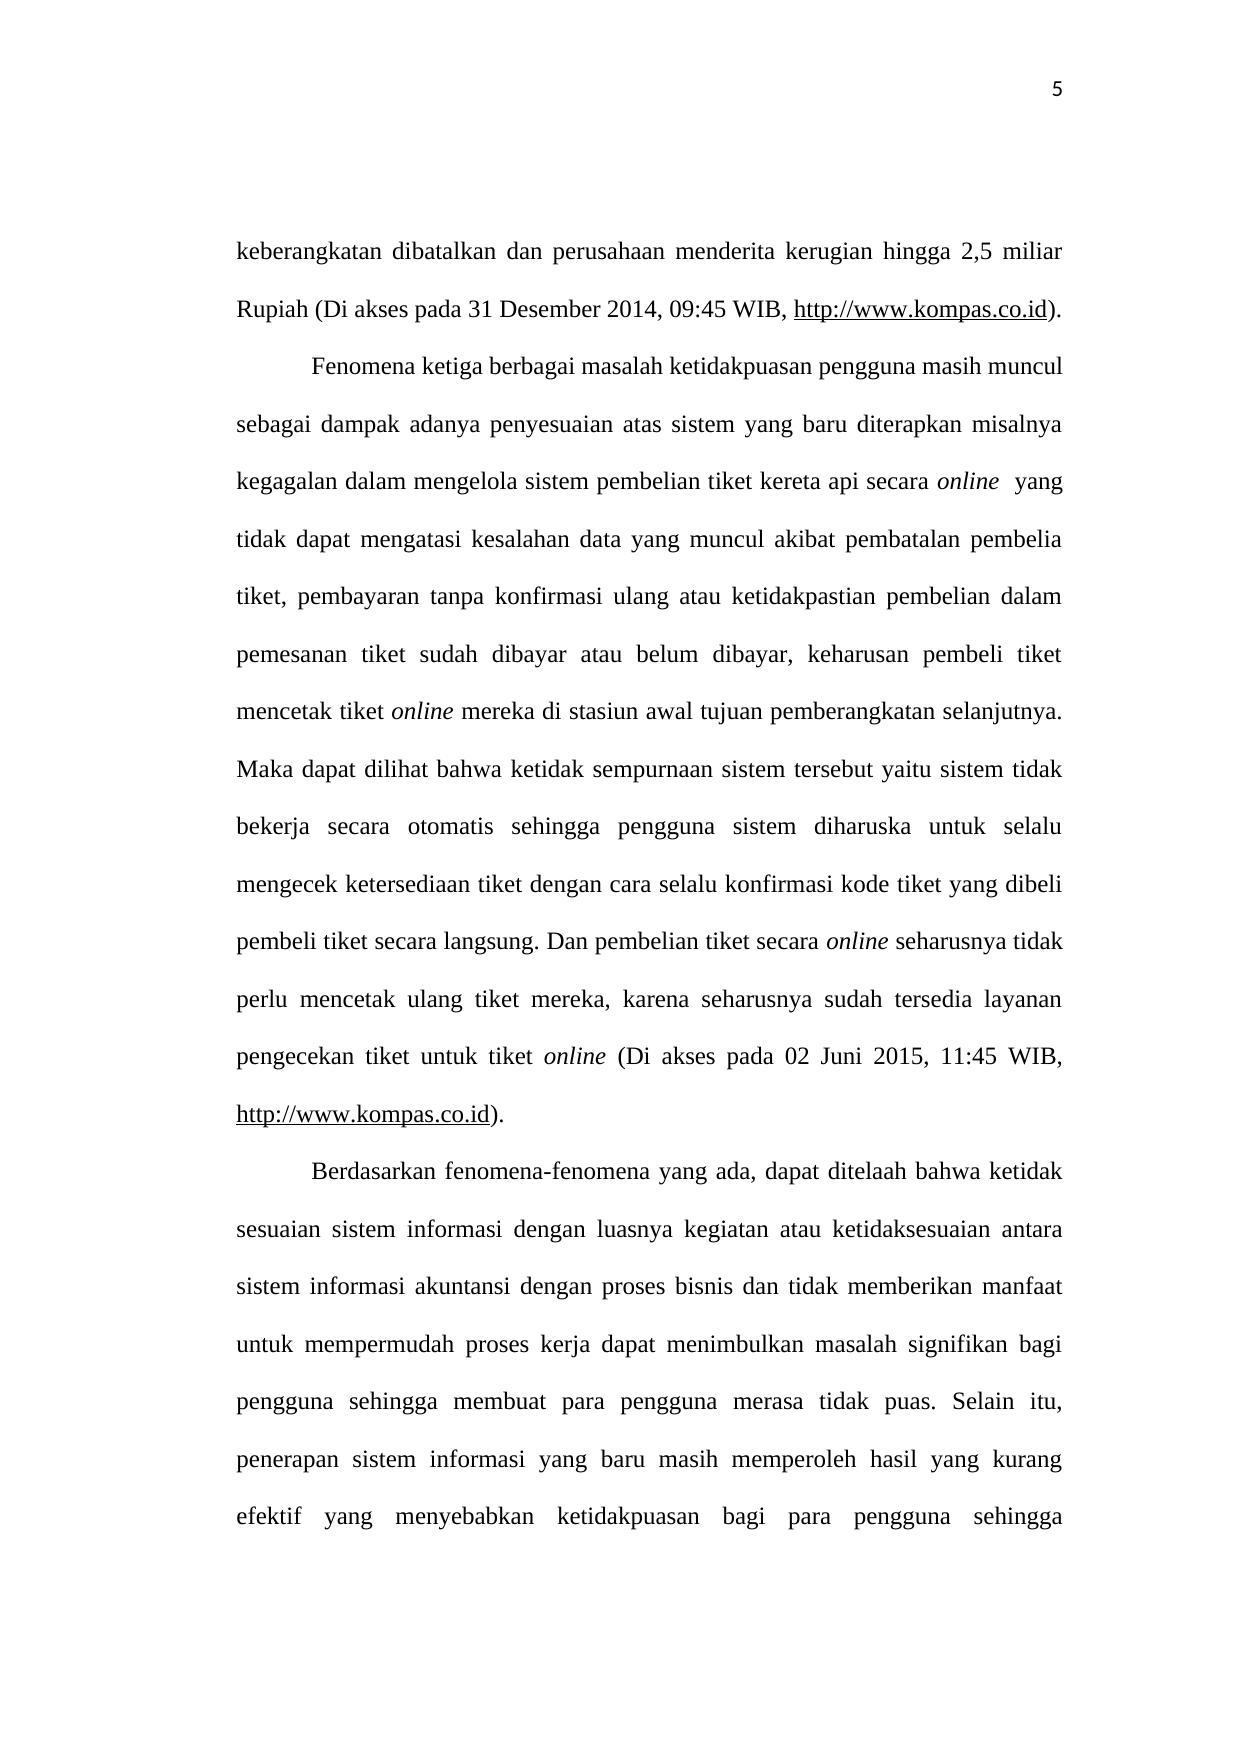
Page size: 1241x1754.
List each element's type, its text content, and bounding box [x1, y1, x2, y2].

text Fenomena ketiga berbagai masalah ketidakpuasan pengguna masih muncul sebagai dampak adanya penyesuaian atas sistem yang baru diterapkan misalnya kegagalan dalam mengelola sistem pembelian tiket kereta api secara online yang tidak dapat mengatasi kesalahan data yang muncul akibat pembatalan pembelia tiket, pembayaran tanpa konfirmasi ulang atau ketidakpastian pembelian dalam pemesanan tiket sudah dibayar atau belum dibayar, keharusan pembeli tiket mencetak tiket online mereka di stasiun awal tujuan pemberangkatan selanjutnya. Maka dapat dilihat bahwa ketidak sempurnaan sistem tersebut yaitu sistem tidak bekerja secara otomatis sehingga pengguna sistem diharuska untuk selalu mengecek ketersediaan tiket dengan cara selalu konfirmasi kode tiket yang dibeli pembeli tiket secara langsung. Dan pembelian tiket secara online seharusnya tidak perlu mencetak ulang tiket mereka, karena seharusnya sudah tersedia layanan pengecekan tiket untuk tiket online (Di akses pada 02 Juni 2015, 11:45 WIB, http://www.kompas.co.id). [236, 351, 1063, 1127]
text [236, 1156, 1063, 1530]
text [236, 236, 1063, 322]
